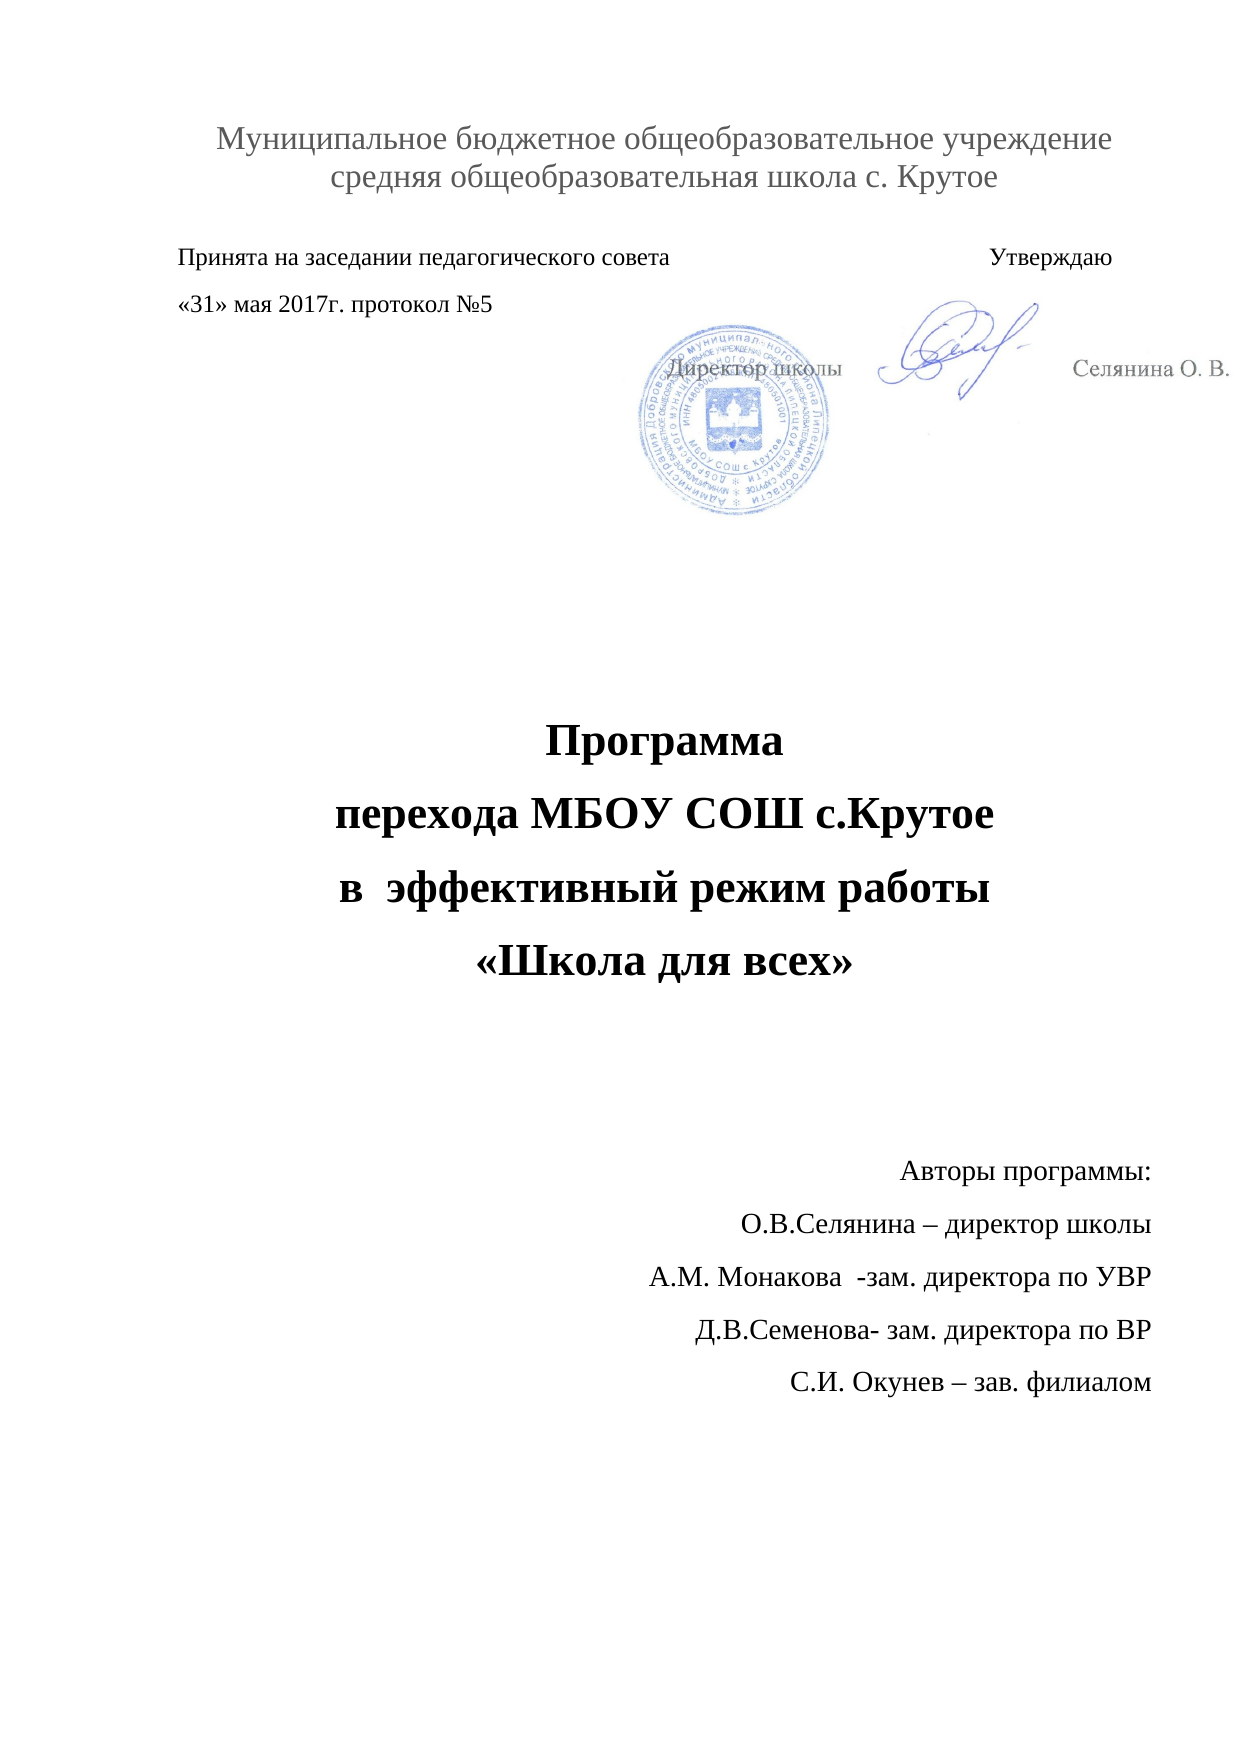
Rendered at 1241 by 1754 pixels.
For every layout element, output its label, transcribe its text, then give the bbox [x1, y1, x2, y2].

text А.М. Монакова -зам. директора по УВР [177, 1259, 1152, 1292]
text О.В.Селянина – директор школы [177, 1206, 1152, 1240]
text «Школа для всех» [177, 933, 1152, 985]
text Муниципальное бюджетное общеобразовательное учреждение средняя общеобразовательная школа с. Крутое [177, 118, 1152, 195]
text С.И. Окунев – зав. филиалом [177, 1364, 1152, 1398]
text Программа [177, 712, 1152, 765]
text в эффективный режим работы [177, 859, 1152, 912]
text Принята на заседании педагогического совета Утверждаю [177, 242, 1152, 270]
picture [621, 290, 1240, 525]
text «31» мая 2017г. протокол №5 [177, 289, 1152, 318]
text Авторы программы: [177, 1153, 1152, 1187]
text Д.В.Семенова- зам. директора по ВР [177, 1312, 1152, 1345]
text перехода МБОУ СОШ с.Крутое [177, 786, 1152, 838]
